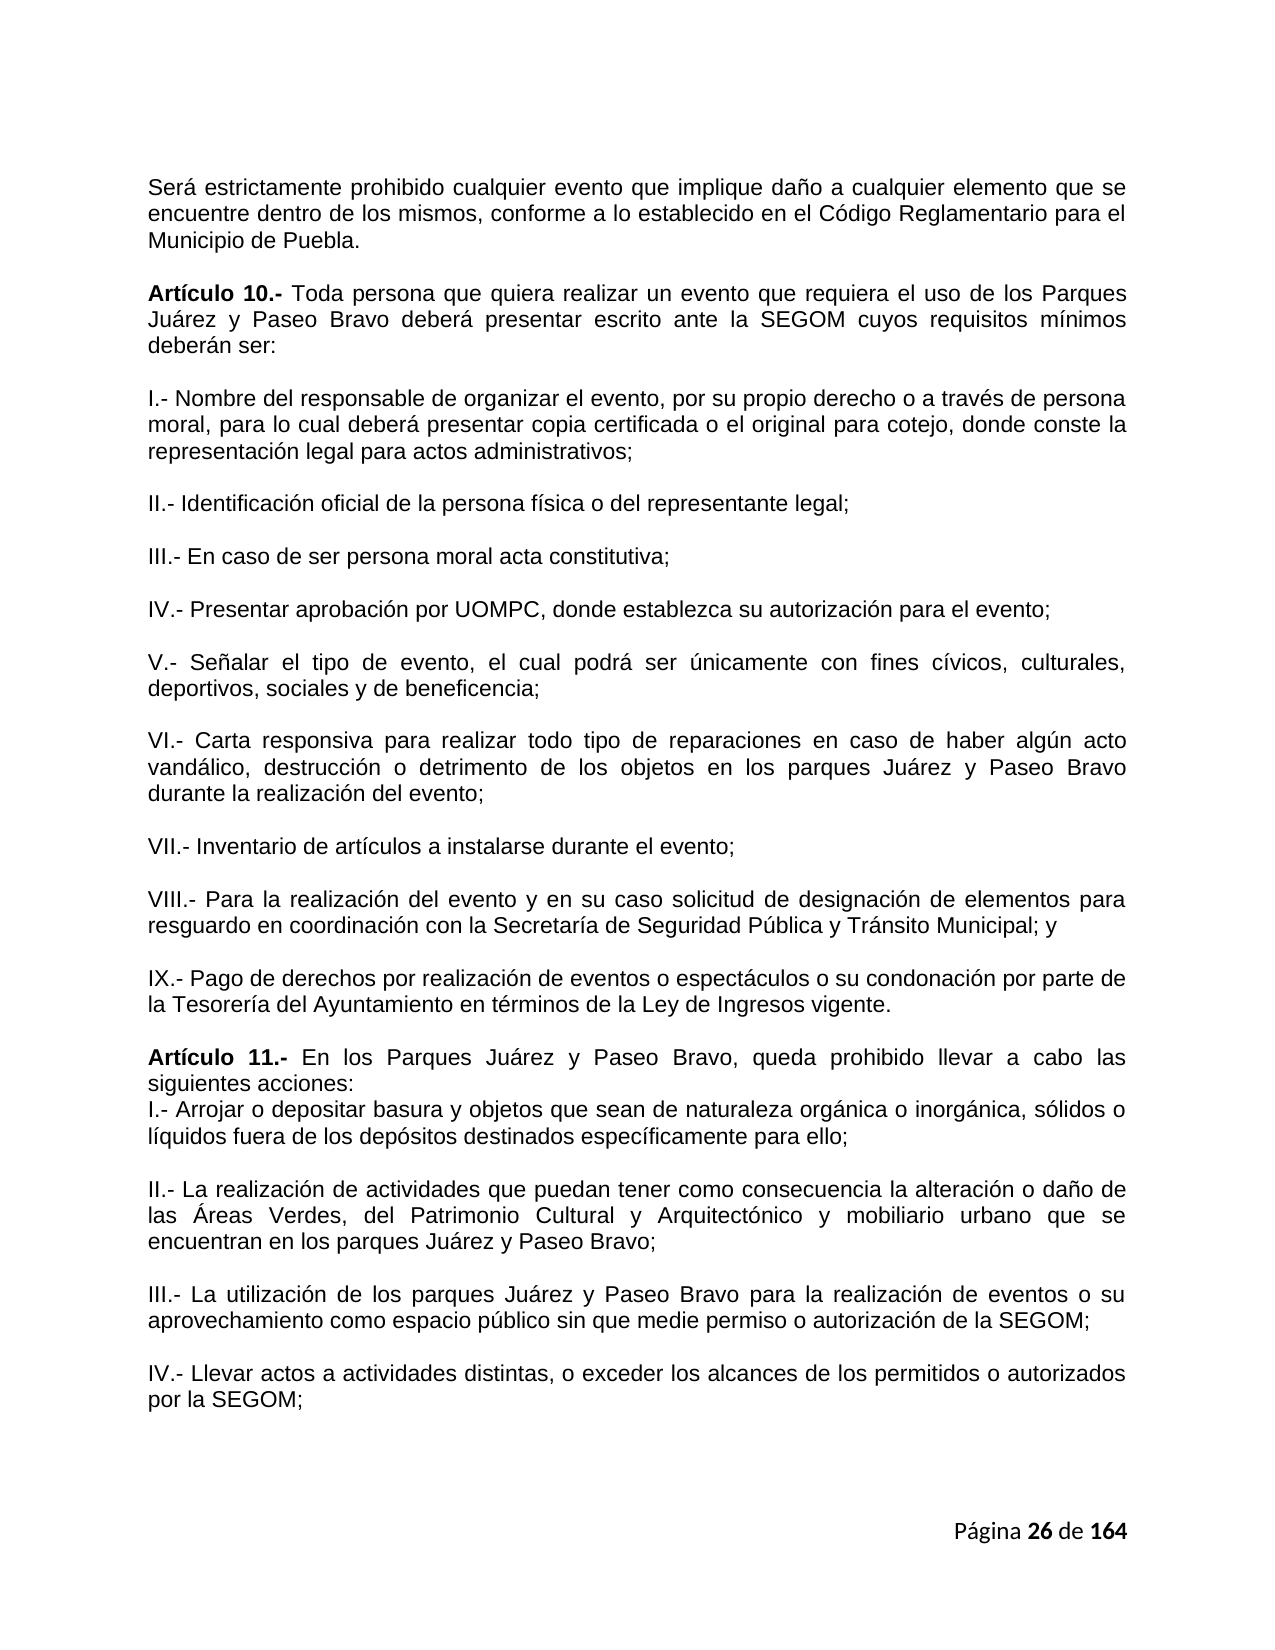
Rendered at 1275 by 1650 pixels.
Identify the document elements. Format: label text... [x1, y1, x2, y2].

text IV.- Llevar actos a actividades distintas, o exceder los alcances de los permitidos o autorizados por la SEGOM; [148, 1360, 1127, 1413]
text Artículo 10.- Toda persona que quiera realizar un evento que requiera el uso de los Parques Juárez y Paseo Bravo deberá presentar escrito ante la SEGOM cuyos requisitos mínimos deberán ser: [148, 279, 1127, 358]
text III.- En caso de ser persona moral acta constitutiva; [148, 543, 1127, 569]
text VII.- Inventario de artículos a instalarse durante el evento; [148, 833, 1127, 859]
text I.- Nombre del responsable de organizar el evento, por su propio derecho o a través de persona moral, para lo cual deberá presentar copia certificada o el original para cotejo, donde conste la representación legal para actos administrativos; [148, 385, 1127, 464]
text Artículo 11.- En los Parques Juárez y Paseo Bravo, queda prohibido llevar a cabo las siguientes acciones: [148, 1044, 1127, 1096]
text VI.- Carta responsiva para realizar todo tipo de reparaciones en caso de haber algún acto vandálico, destrucción o detrimento de los objetos en los parques Juárez y Paseo Bravo durante la realización del evento; [148, 727, 1127, 807]
text II.- Identificación oficial de la persona física o del representante legal; [148, 490, 1127, 517]
text Será estrictamente prohibido cualquier evento que implique daño a cualquier elemento que se encuentre dentro de los mismos, conforme a lo establecido en el Código Reglamentario para el Municipio de Puebla. [148, 174, 1127, 253]
text III.- La utilización de los parques Juárez y Paseo Bravo para la realización de eventos o su aprovechamiento como espacio público sin que medie permiso o autorización de la SEGOM; [148, 1281, 1127, 1334]
text IV.- Presentar aprobación por UOMPC, donde establezca su autorización para el evento; [148, 596, 1127, 622]
text V.- Señalar el tipo de evento, el cual podrá ser únicamente con fines cívicos, culturales, deportivos, sociales y de beneficencia; [148, 648, 1127, 701]
text I.- Arrojar o depositar basura y objetos que sean de naturaleza orgánica o inorgánica, sólidos o líquidos fuera de los depósitos destinados específicamente para ello; [148, 1096, 1127, 1149]
text IX.- Pago de derechos por realización de eventos o espectáculos o su condonación por parte de la Tesorería del Ayuntamiento en términos de la Ley de Ingresos vigente. [148, 965, 1127, 1017]
text VIII.- Para la realización del evento y en su caso solicitud de designación de elementos para resguardo en coordinación con la Secretaría de Seguridad Pública y Tránsito Municipal; y [148, 886, 1127, 938]
text II.- La realización de actividades que puedan tener como consecuencia la alteración o daño de las Áreas Verdes, del Patrimonio Cultural y Arquitectónico y mobiliario urbano que se encuentran en los parques Juárez y Paseo Bravo; [148, 1176, 1127, 1254]
